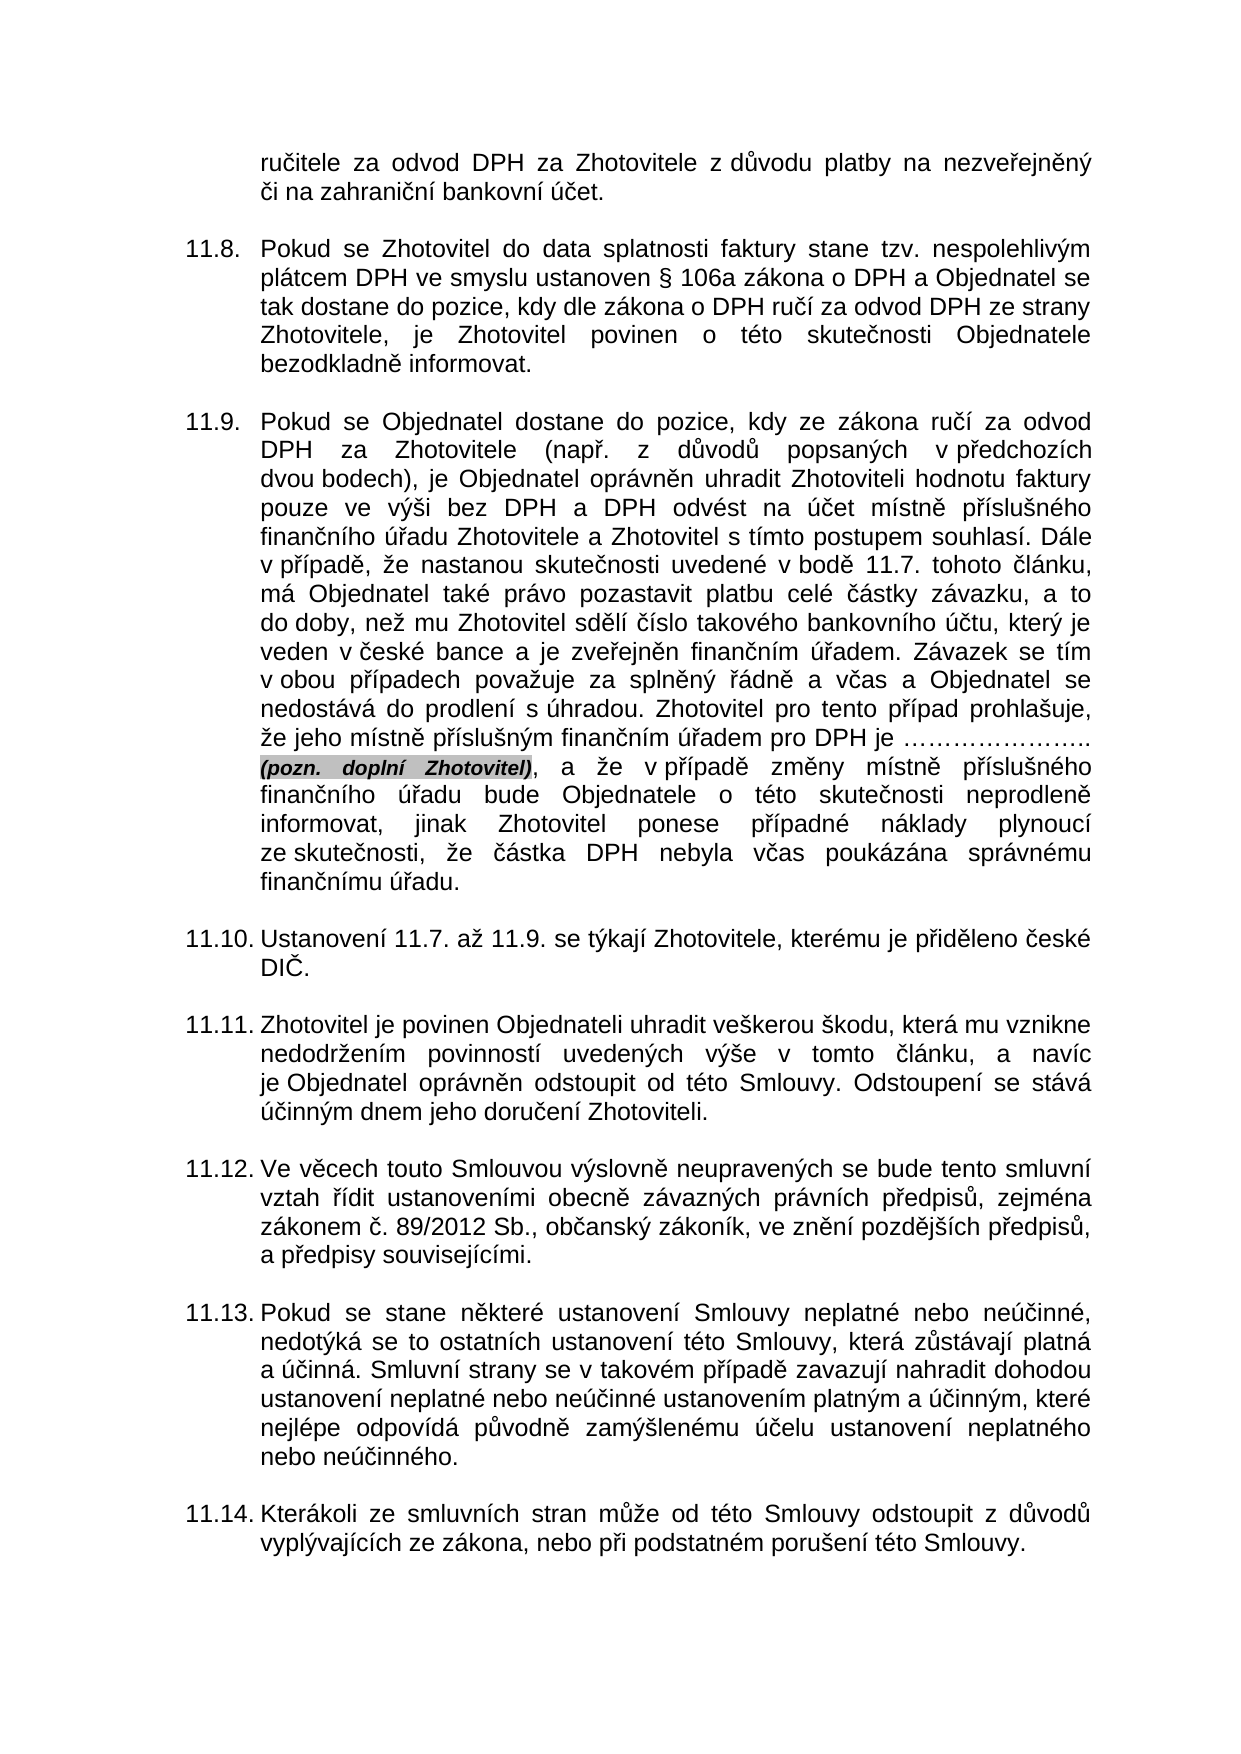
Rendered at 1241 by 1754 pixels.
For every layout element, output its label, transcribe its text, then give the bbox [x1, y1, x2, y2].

list Pokud se Objednatel dostane do pozice, kdy ze zákona ručí za odvod DPH za Zhotovitele (např. z důvodů popsaných v předchozích dvou bodech), je Objednatel oprávněn uhradit Zhotoviteli hodnotu faktury pouze ve výši bez DPH a DPH odvést na účet místně příslušného finančního úřadu Zhotovitele a Zhotovitel s tímto postupem souhlasí. Dále v případě, že nastanou skutečnosti uvedené v bodě 11.7. tohoto článku, má Objednatel také právo pozastavit platbu celé částky závazku, a to do doby, než mu Zhotovitel sdělí číslo takového bankovního účtu, který je veden v české bance a je zveřejněn finančním úřadem. Závazek se tím v obou případech považuje za splněný řádně a včas a Objednatel se nedostává do prodlení s úhradou. Zhotovitel pro tento případ prohlašuje, že jeho místně příslušným finančním úřadem pro DPH je ………………….. (pozn. doplní Zhotovitel), a že v případě změny místně příslušného finančního úřadu bude Objednatele o této skutečnosti neprodleně informovat, jinak Zhotovitel ponese případné náklady plynoucí ze skutečnosti, že částka DPH nebyla včas poukázána správnému finančnímu úřadu. [185, 406, 1092, 895]
list Ve věcech touto Smlouvou výslovně neupravených se bude tento smluvní vztah řídit ustanoveními obecně závazných právních předpisů, zejména zákonem č. 89/2012 Sb., občanský zákoník, ve znění pozdějších předpisů, a předpisy souvisejícími. [185, 1154, 1092, 1269]
list Pokud se Zhotovitel do data splatnosti faktury stane tzv. nespolehlivým plátcem DPH ve smyslu ustanoven § 106a zákona o DPH a Objednatel se tak dostane do pozice, kdy dle zákona o DPH ručí za odvod DPH ze strany Zhotovitele, je Zhotovitel povinen o této skutečnosti Objednatele bezodkladně informovat. [185, 234, 1092, 378]
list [185, 148, 1092, 205]
list Ustanovení 11.7. až 11.9. se týkají Zhotovitele, kterému je přiděleno české DIČ. [185, 924, 1092, 981]
list Pokud se stane některé ustanovení Smlouvy neplatné nebo neúčinné, nedotýká se to ostatních ustanovení této Smlouvy, která zůstávají platná a účinná. Smluvní strany se v takovém případě zavazují nahradit dohodou ustanovení neplatné nebo neúčinné ustanovením platným a účinným, které nejlépe odpovídá původně zamýšlenému účelu ustanovení neplatného nebo neúčinného. [185, 1298, 1092, 1470]
list Zhotovitel je povinen Objednateli uhradit veškerou škodu, která mu vznikne nedodržením povinností uvedených výše v tomto článku, a navíc je Objednatel oprávněn odstoupit od této Smlouvy. Odstoupení se stává účinným dnem jeho doručení Zhotoviteli. [185, 1010, 1092, 1125]
list Kterákoli ze smluvních stran může od této Smlouvy odstoupit z důvodů vyplývajících ze zákona, nebo při podstatném porušení této Smlouvy. [185, 1499, 1092, 1556]
